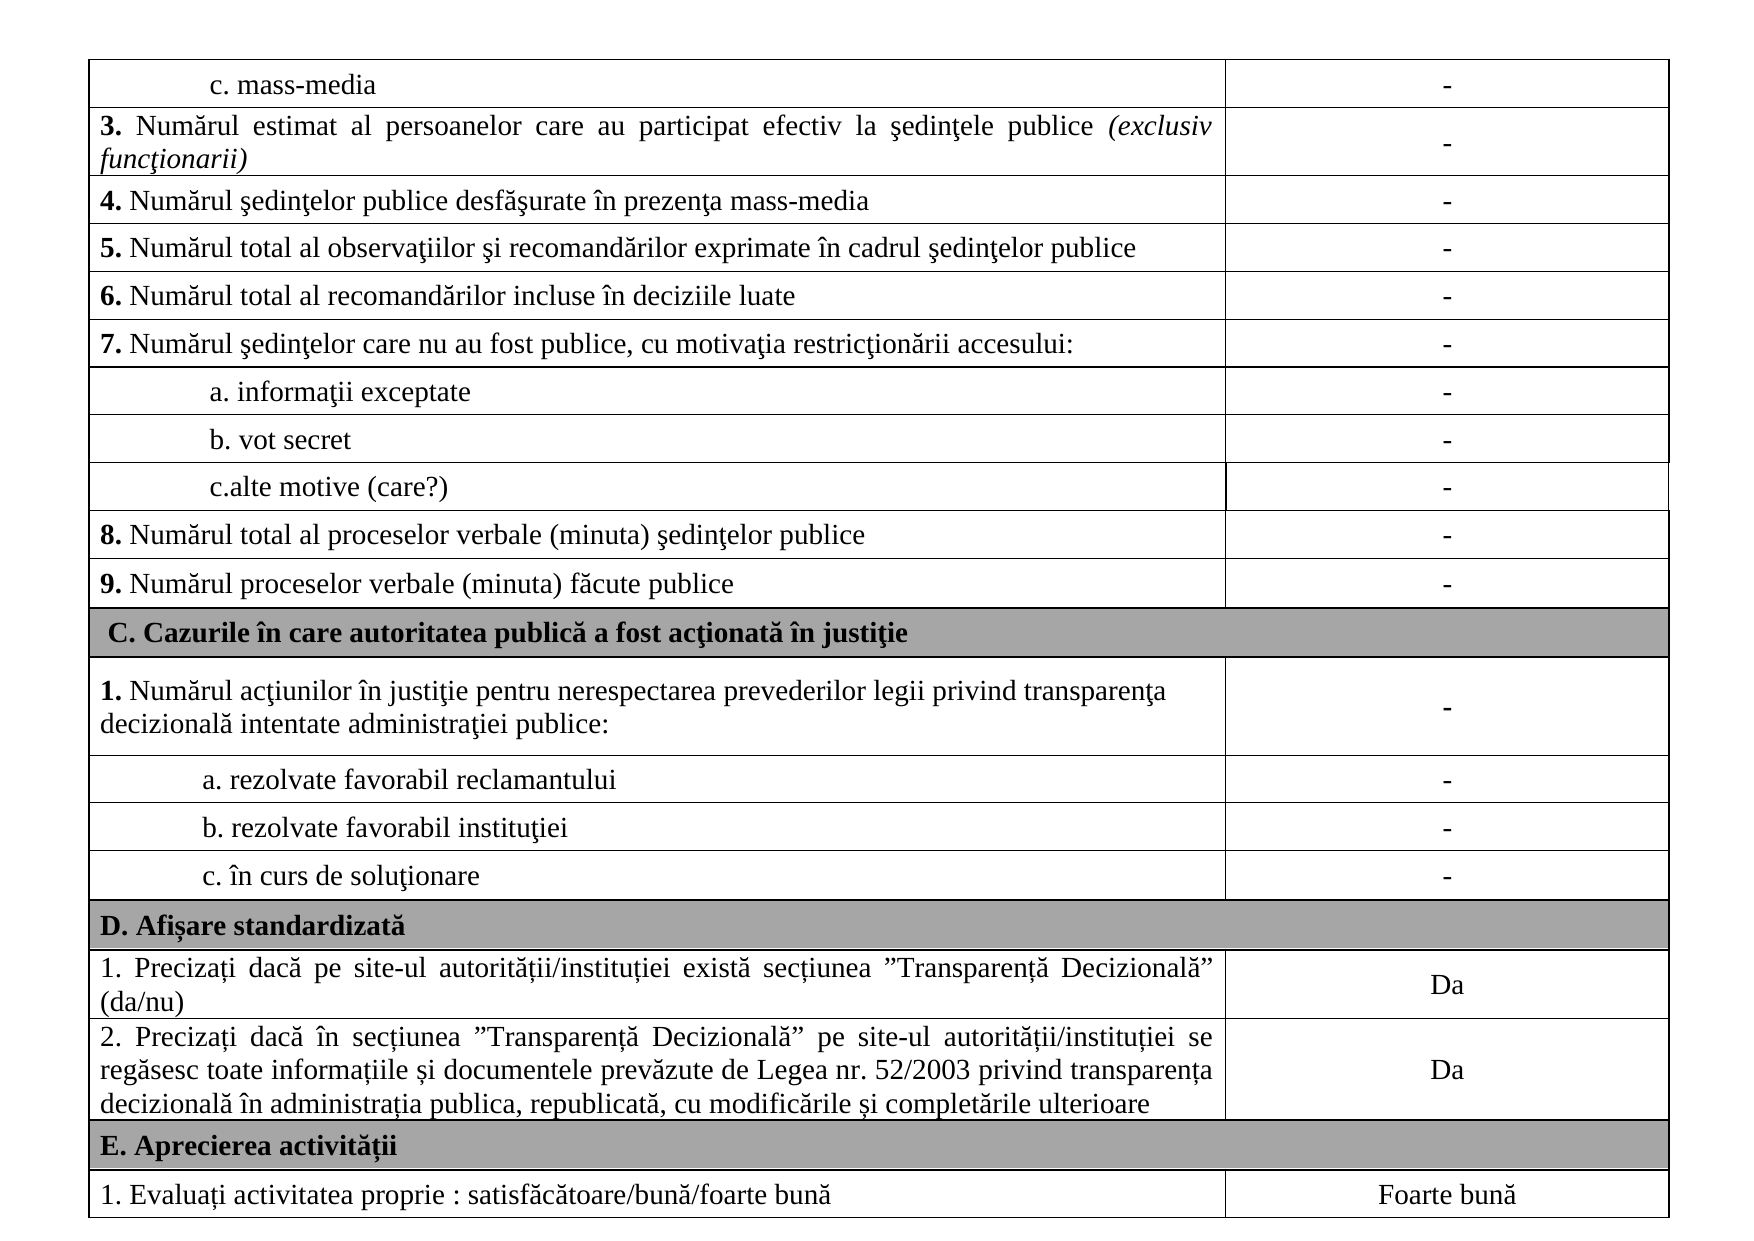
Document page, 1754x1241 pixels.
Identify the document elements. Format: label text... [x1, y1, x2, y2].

table_cell - [1226, 756, 1668, 802]
table_cell a. rezolvate favorabil reclamantului [90, 756, 1225, 802]
table_cell - [1226, 559, 1668, 607]
table_cell a. informaţii exceptate [90, 368, 1225, 414]
table_cell D. Afișare standardizată [90, 901, 1668, 948]
table_cell - [1227, 463, 1668, 510]
table_cell 6. Numărul total al recomandărilor incluse în deciziile luate [90, 272, 1225, 318]
table_cell 2. Precizați dacă în secțiunea ”Transparență Decizională” pe site-ul autorității/instituției se regăsesc toate informațiile și documentele prevăzute de Legea nr. 52/2003 privind transparența decizională în administrația publica, republicată, cu modificările și completările ulterioare [90, 1019, 1225, 1119]
table_cell - [1226, 272, 1668, 318]
table_cell Da [1226, 951, 1668, 1018]
table_cell 1. Evaluați activitatea proprie : satisfăcătoare/bună/foarte bună [90, 1171, 1225, 1217]
table_cell c. mass-media [90, 60, 1225, 107]
table_cell - [1226, 176, 1668, 223]
table_cell Foarte bună [1226, 1171, 1668, 1217]
table_cell - [1226, 108, 1668, 175]
table_cell - [1226, 851, 1668, 899]
table_cell - [1226, 511, 1668, 558]
table_cell 4. Numărul şedinţelor publice desfăşurate în prezenţa mass-media [90, 176, 1225, 223]
table_cell 8. Numărul total al proceselor verbale (minuta) şedinţelor publice [90, 511, 1225, 558]
table_cell - [1226, 320, 1668, 366]
table_cell c.alte motive (care?) [90, 463, 1225, 510]
table_cell E. Aprecierea activității [90, 1121, 1668, 1168]
table_cell - [1226, 224, 1668, 271]
table_cell c. în curs de soluţionare [90, 851, 1225, 899]
table_cell - [1226, 60, 1668, 107]
table_cell - [1226, 415, 1668, 462]
table_cell 3. Numărul estimat al persoanelor care au participat efectiv la şedinţele publice (exclusiv funcţionarii) [90, 108, 1225, 175]
table_cell b. rezolvate favorabil instituţiei [90, 803, 1225, 850]
table_cell 9. Numărul proceselor verbale (minuta) făcute publice [90, 559, 1225, 607]
table_cell Da [1226, 1019, 1668, 1119]
table_cell 5. Numărul total al observaţiilor şi recomandărilor exprimate în cadrul şedinţelor publice [90, 224, 1225, 271]
table_cell - [1226, 658, 1668, 754]
table_cell 7. Numărul şedinţelor care nu au fost publice, cu motivaţia restricţionării accesului: [90, 320, 1225, 366]
table_cell - [1226, 368, 1668, 414]
table_cell 1. Precizați dacă pe site-ul autorității/instituției există secțiunea ”Transparență Decizională” (da/nu) [90, 951, 1225, 1018]
table_cell 1. Numărul acţiunilor în justiţie pentru nerespectarea prevederilor legii privind transparenţa decizională intentate administraţiei publice: [90, 658, 1225, 754]
table_cell C. Cazurile în care autoritatea publică a fost acţionată în justiţie [90, 609, 1668, 656]
table_cell b. vot secret [90, 415, 1225, 462]
table_cell - [1226, 803, 1668, 850]
